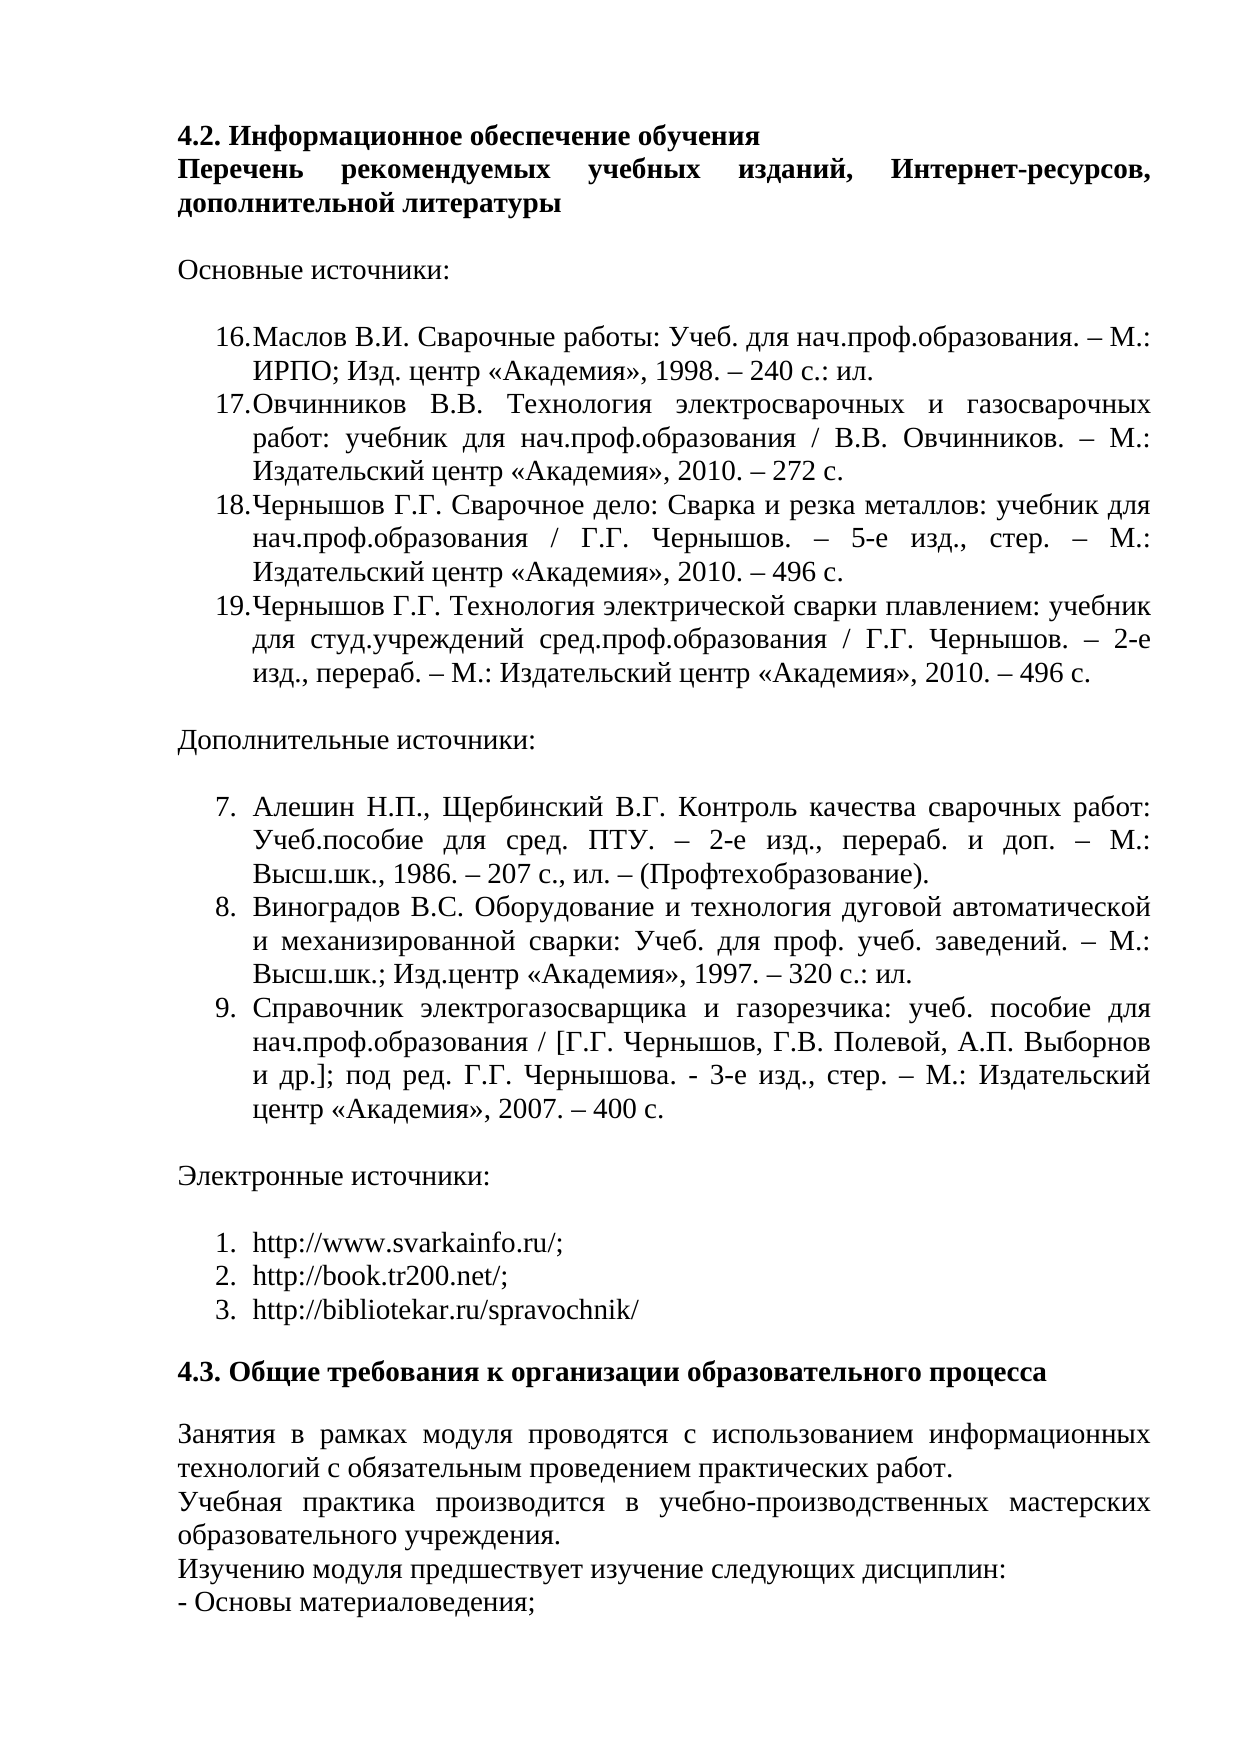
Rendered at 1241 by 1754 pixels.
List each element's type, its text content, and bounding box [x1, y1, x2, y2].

text Перечень рекомендуемых учебных изданий, Интернет-ресурсов, дополнительной литературы [177, 152, 1152, 219]
text Электронные источники: [177, 1158, 1152, 1191]
list Виноградов В.С. Оборудование и технология дуговой автоматической и механизированной сварки: Учеб. для проф. учеб. заведений. – М.: Высш.шк.; Изд.центр «Академия», 1997. – 320 с.: ил. [215, 889, 1152, 990]
text 4.2. Информационное обеспечение обучения [177, 118, 1152, 152]
list Чернышов Г.Г. Сварочное дело: Сварка и резка металлов: учебник для нач.проф.образования / Г.Г. Чернышов. – 5-е изд., стер. – М.: Издательский центр «Академия», 2010. – 496 с. [215, 487, 1152, 588]
text 4.3. Общие требования к организации образовательного процесса [177, 1354, 1152, 1388]
list http://www.svarkainfo.ru/; [215, 1225, 1152, 1258]
list Чернышов Г.Г. Технология электрической сварки плавлением: учебник для студ.учреждений сред.проф.образования / Г.Г. Чернышов. – 2-е изд., перераб. – М.: Издательский центр «Академия», 2010. – 496 с. [215, 588, 1152, 688]
list Справочник электрогазосварщика и газорезчика: учеб. пособие для нач.проф.образования / [Г.Г. Чернышов, Г.В. Полевой, А.П. Выборнов и др.]; под ред. Г.Г. Чернышова. - 3-е изд., стер. – М.: Издательский центр «Академия», 2007. – 400 с. [215, 990, 1152, 1124]
text Основные источники: [177, 252, 1152, 286]
list http://book.tr200.net/; [215, 1258, 1152, 1292]
list Овчинников В.В. Технология электросварочных и газосварочных работ: учебник для нач.проф.образования / В.В. Овчинников. – М.: Издательский центр «Академия», 2010. – 272 с. [215, 386, 1152, 487]
list Алешин Н.П., Щербинский В.Г. Контроль качества сварочных работ: Учеб.пособие для сред. ПТУ. – 2-е изд., перераб. и доп. – М.: Высш.шк., 1986. – 207 с., ил. – (Профтехобразование). [215, 789, 1152, 889]
text Занятия в рамках модуля проводятся с использованием информационных технологий с обязательным проведением практических работ. [177, 1417, 1152, 1484]
list http://bibliotekar.ru/spravochnik/ [215, 1292, 1152, 1326]
text Изучению модуля предшествует изучение следующих дисциплин: [177, 1551, 1152, 1584]
text - Основы материаловедения; [177, 1584, 1152, 1618]
list Маслов В.И. Сварочные работы: Учеб. для нач.проф.образования. – М.: ИРПО; Изд. центр «Академия», 1998. – 240 с.: ил. [215, 319, 1152, 386]
text Дополнительные источники: [177, 722, 1152, 755]
text Учебная практика производится в учебно-производственных мастерских образовательного учреждения. [177, 1484, 1152, 1551]
